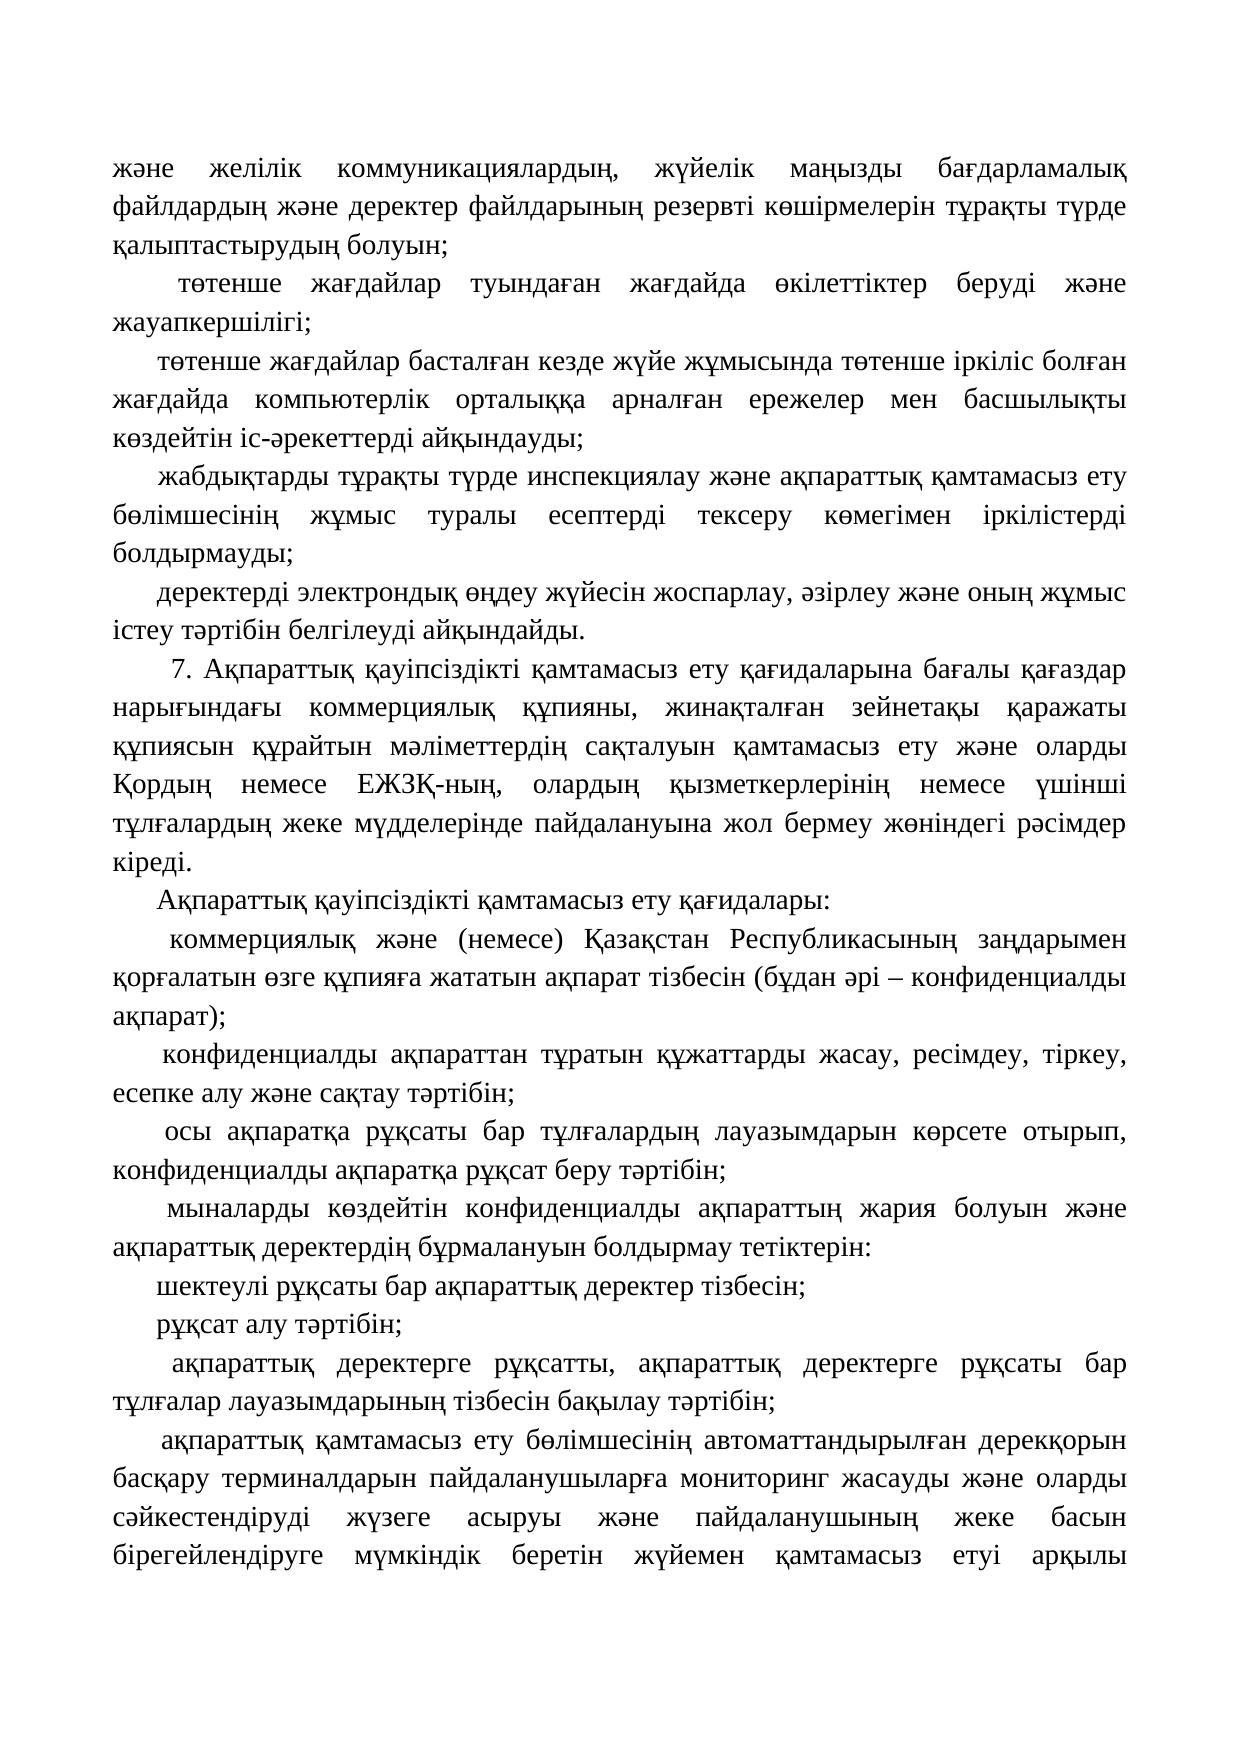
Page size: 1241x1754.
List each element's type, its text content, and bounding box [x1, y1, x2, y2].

text конфиденциалды ақпараттан тұратын құжаттарды жасау, ресімдеу, тіркеу, есепке алу және сақтау тәртібін; [112, 1036, 1128, 1108]
text төтенше жағдайлар басталған кезде жүйе жұмысында төтенше іркіліс болған жағдайда компьютерлік орталыққа арналған ережелер мен басшылықты көздейтін іс-әрекеттерді айқындауды; [112, 343, 1128, 453]
text Ақпараттық қауіпсіздікті қамтамасыз ету қағидалары: [112, 882, 1128, 916]
text ақпараттық деректерге рұқсатты, ақпараттық деректерге рұқсаты бар тұлғалар лауазымдарының тізбесін бақылау тәртібін; [112, 1345, 1128, 1417]
text төтенше жағдайлар туындаған жағдайда өкілеттіктер беруді және жауапкершілігі; [112, 266, 1128, 338]
text осы ақпаратқа рұқсаты бар тұлғалардың лауазымдарын көрсете отырып, конфиденциалды ақпаратқа рұқсат беру тәртібін; [112, 1113, 1128, 1186]
text коммерциялық және (немесе) Қазақстан Республикасының заңдарымен қорғалатын өзге құпияға жататын ақпарат тізбесін (бұдан әрі – конфиденциалды ақпарат); [112, 921, 1128, 1031]
text рұқсат алу тәртібін; [112, 1306, 1128, 1340]
text шектеулі рұқсаты бар ақпараттық деректер тізбесін; [112, 1268, 1128, 1301]
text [112, 150, 1128, 261]
text мыналарды көздейтін конфиденциалды ақпараттың жария болуын және ақпараттық деректердің бұрмалануын болдырмау тетіктерін: [112, 1191, 1128, 1263]
text 7. Ақпараттық қауіпсіздікті қамтамасыз ету қағидаларына бағалы қағаздар нарығындағы коммерциялық құпияны, жинақталған зейнетақы қаражаты құпиясын құрайтын мәліметтердің сақталуын қамтамасыз ету және оларды Қордың немесе ЕЖЗҚ-ның, олардың қызметкерлерінің немесе үшінші тұлғалардың жеке мүдделерінде пайдалануына жол бермеу жөніндегі рәсімдер кіреді. [112, 651, 1128, 877]
text деректерді электрондық өңдеу жүйесін жоспарлау, әзірлеу және оның жұмыс істеу тәртібін белгілеуді айқындайды. [112, 574, 1128, 646]
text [112, 1422, 1128, 1571]
text жабдықтарды тұрақты түрде инспекциялау және ақпараттық қамтамасыз ету бөлімшесінің жұмыс туралы есептерді тексеру көмегімен іркілістерді болдырмауды; [112, 458, 1128, 569]
